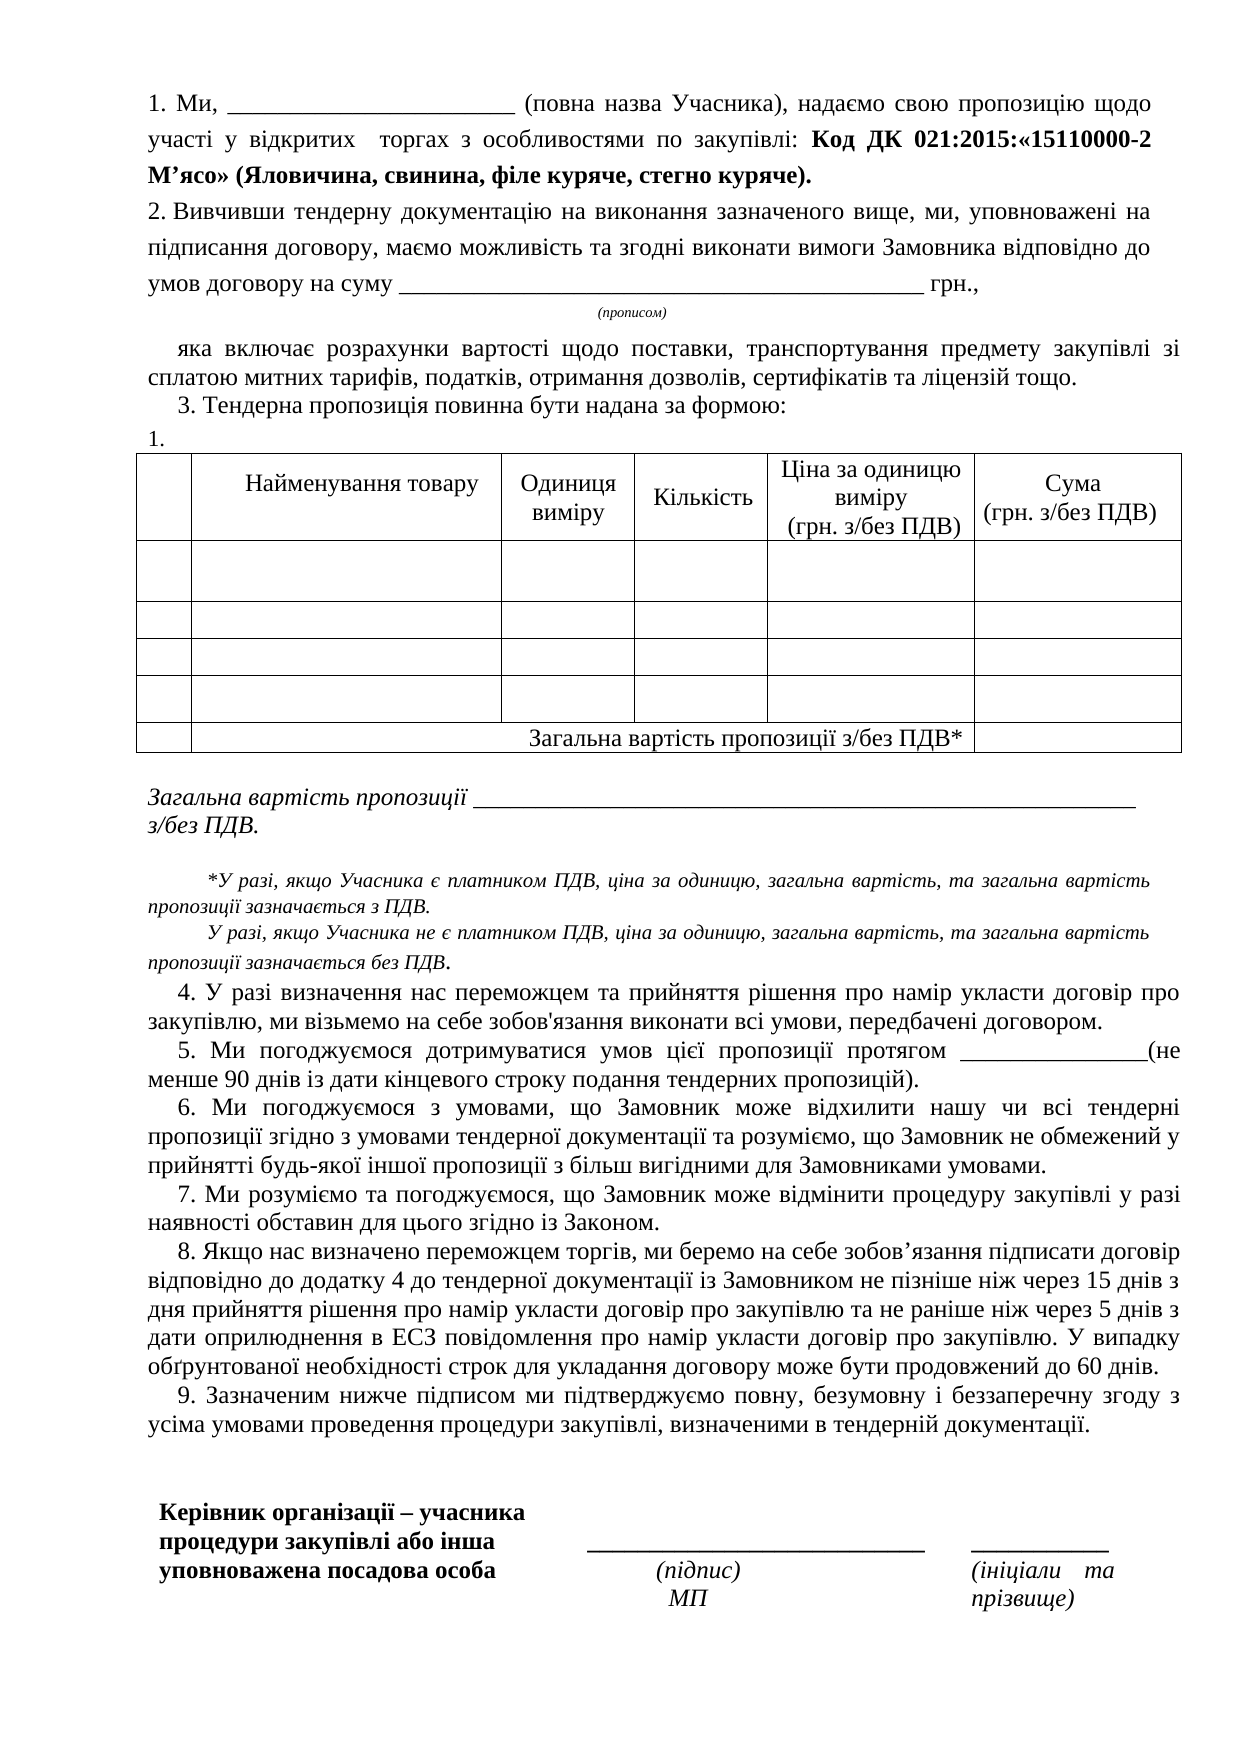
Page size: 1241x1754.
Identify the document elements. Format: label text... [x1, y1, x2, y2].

table_cell [502, 602, 634, 638]
table_cell [975, 723, 1181, 752]
table_header Сума (грн. з/без ПДВ) [975, 454, 1181, 540]
table_cell [137, 676, 191, 722]
text 4. У разі визначення нас переможцем та прийняття рішення про намір укласти договір про закупівлю, ми візьмемо на себе зобов'язання виконати всі умови, передбачені договором. [148, 977, 1181, 1035]
table_cell [768, 639, 974, 675]
table_cell [502, 676, 634, 722]
table_cell [975, 602, 1181, 638]
table_header Ціна за одиницю виміру (грн. з/без ПДВ) [768, 454, 974, 540]
table_header ___________ (ініціали та прізвище) [960, 1497, 1126, 1612]
table_header Керівник організації – учасника процедури закупівлі або інша уповноважена посадова особа [148, 1497, 576, 1612]
text 5. Ми погоджуємося дотримуватися умов цієї пропозиції протягом _______________(не менше 90 днів із дати кінцевого строку подання тендерних пропозицій). [148, 1035, 1181, 1092]
table_cell Загальна вартість пропозиції з/без ПДВ* [192, 723, 974, 752]
text Загальна вартість пропозиції _____________________________________________________ [148, 782, 1152, 811]
table_cell [137, 602, 191, 638]
text 7. Ми розуміємо та погоджуємося, що Замовник може відмінити процедуру закупівлі у разі наявності обставин для цього згідно із Законом. [148, 1179, 1181, 1236]
table_cell [137, 639, 191, 675]
table_cell [192, 676, 501, 722]
table_cell [635, 541, 767, 601]
table_cell [137, 723, 191, 752]
table_cell [635, 639, 767, 675]
table_cell [975, 541, 1181, 601]
table_cell [635, 602, 767, 638]
table_header Кількість [635, 454, 767, 540]
text (прописом) [148, 304, 1181, 333]
text 6. Ми погоджуємося з умовами, що Замовник може відхилити нашу чи всі тендерні пропозиції згідно з умовами тендерної документації та розуміємо, що Замовник не обмежений у прийнятті будь-якої іншої пропозиції з більш вигідними для Замовниками умовами. [148, 1092, 1181, 1179]
text 1. Ми, _______________________ (повна назва Учасника), надаємо свою пропозицію щодо участі у відкритих торгах з особливостями по закупівлі: Код ДК 021:2015:«15110000-2 М’ясо» (Яловичина, свинина, філе куряче, стегно куряче). [148, 88, 1152, 189]
text 2. Вивчивши тендерну документацію на виконання зазначеного вище, ми, уповноважені на підписання договору, маємо можливість та згодні виконати вимоги Замовника відповідно до умов договору на суму __________________________________________ грн., [148, 196, 1152, 297]
text з/без ПДВ. [148, 811, 1152, 839]
table_header ___________________________ (підпис) МП [576, 1497, 960, 1612]
table_cell [192, 541, 501, 601]
table_cell [192, 602, 501, 638]
text яка включає розрахунки вартості щодо поставки, транспортування предмету закупівлі зі сплатою митних тарифів, податків, отримання дозволів, сертифікатів та ліцензій тощо. [148, 333, 1181, 390]
table_cell [137, 541, 191, 601]
table_cell [975, 639, 1181, 675]
table_cell [768, 602, 974, 638]
table_cell [975, 676, 1181, 722]
table_header Найменування товару [192, 454, 501, 540]
text У разі, якщо Учасника не є платником ПДВ, ціна за одиницю, загальна вартість, та загальна вартість пропозиції зазначається без ПДВ. [148, 920, 1152, 975]
table_cell [192, 639, 501, 675]
table_cell [768, 676, 974, 722]
table_cell [502, 639, 634, 675]
table_cell [635, 676, 767, 722]
table_cell [768, 541, 974, 601]
text 3. Тендерна пропозиція повинна бути надана за формою: [148, 390, 1181, 419]
text *У разі, якщо Учасника є платником ПДВ, ціна за одиницю, загальна вартість, та загальна вартість пропозиції зазначається з ПДВ. [148, 868, 1152, 918]
table_header Одиниця виміру [502, 454, 634, 540]
text 8. Якщо нас визначено переможцем торгів, ми беремо на себе зобов’язання підписати договір відповідно до додатку 4 до тендерної документації із Замовником не пізніше ніж через 15 днів з дня прийняття рішення про намір укласти договір про закупівлю та не раніше ніж через 5 днів з дати оприлюднення в ЕСЗ повідомлення про намір укласти договір про закупівлю. У випадку обґрунтованої необхідності строк для укладання договору може бути продовжений до 60 днів. [148, 1236, 1181, 1380]
table_cell [502, 541, 634, 601]
table_header [137, 454, 191, 540]
text 9. Зазначеним нижче підписом ми підтверджуємо повну, безумовну і беззаперечну згоду з усіма умовами проведення процедури закупівлі, визначеними в тендерній документації. [148, 1380, 1181, 1437]
